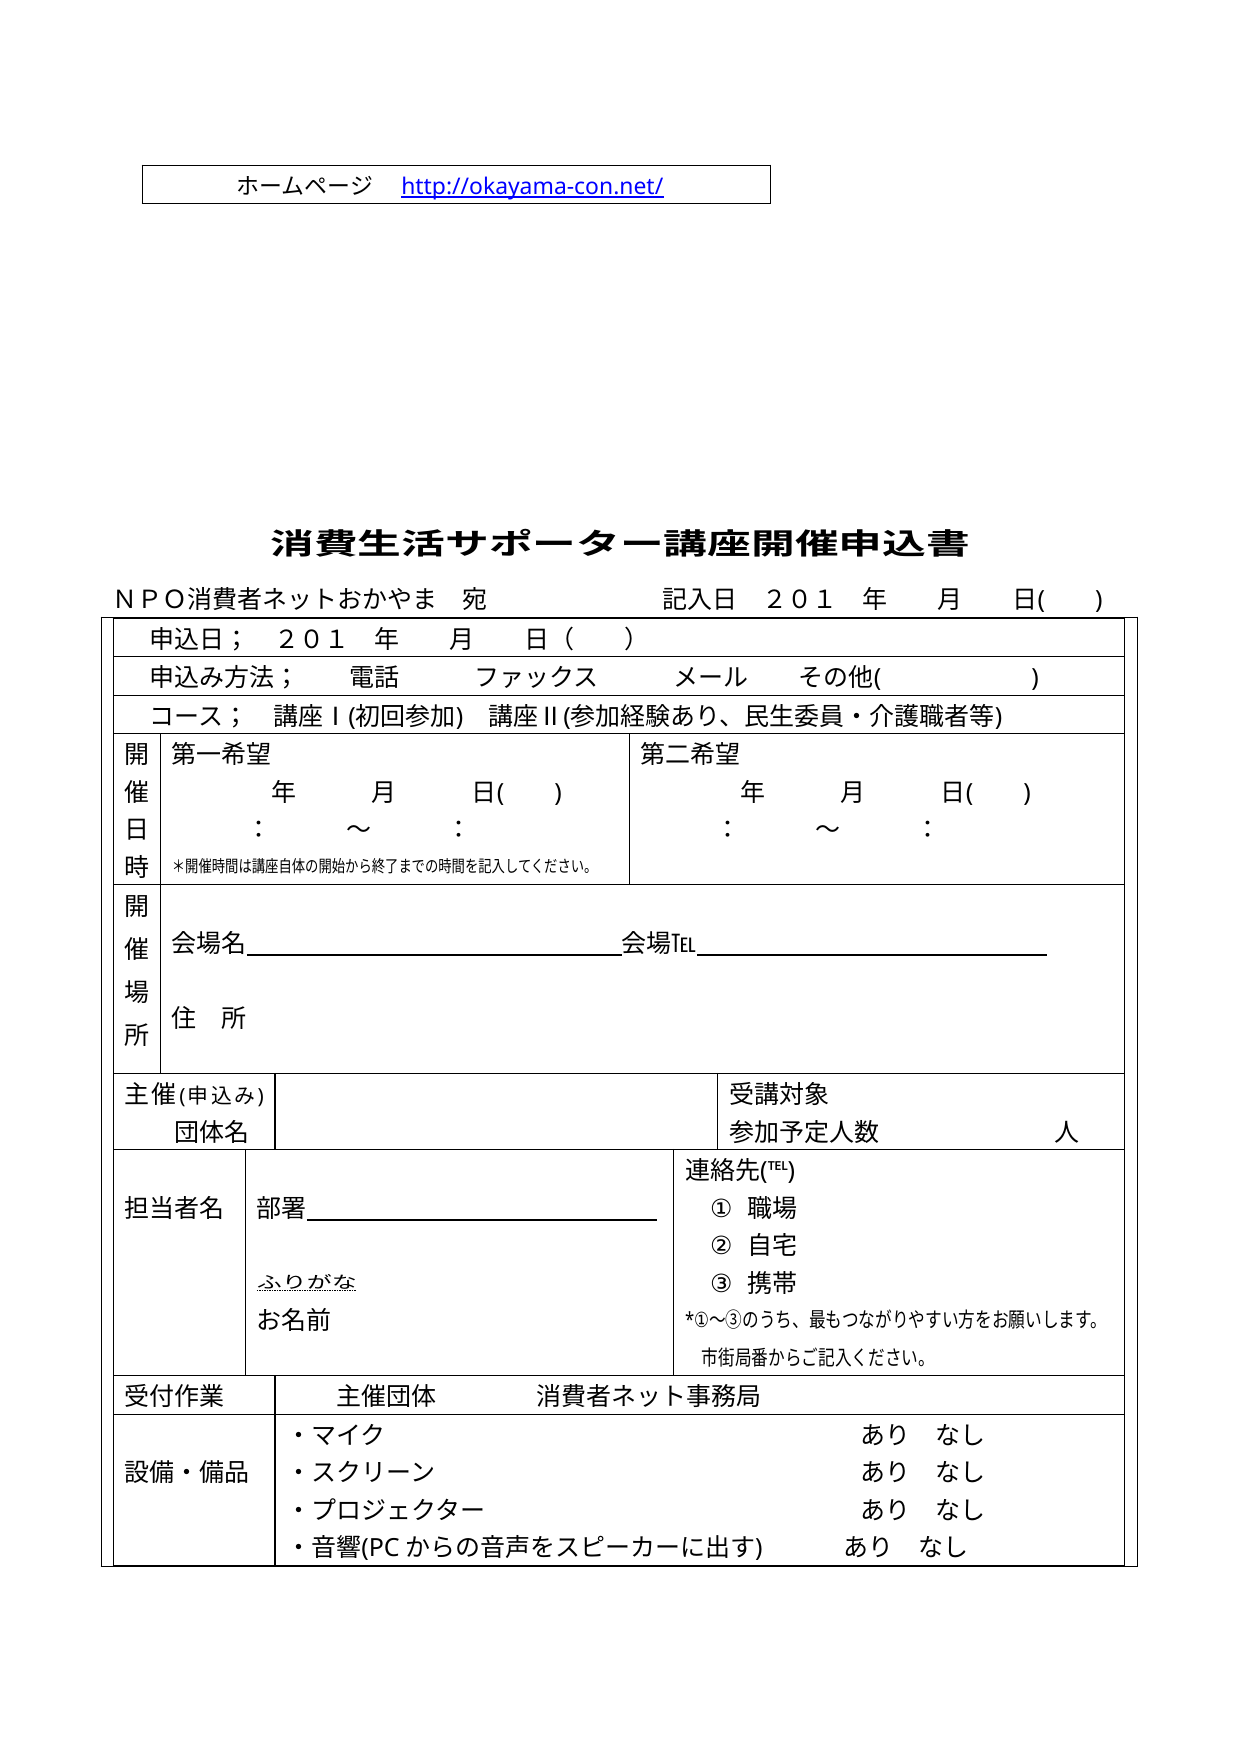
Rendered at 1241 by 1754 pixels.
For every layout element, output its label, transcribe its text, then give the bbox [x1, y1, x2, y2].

table_header [114, 1150, 245, 1375]
table_header [276, 1376, 1124, 1414]
table_header [674, 1150, 1124, 1375]
table_header [114, 734, 160, 884]
table_header [246, 1150, 673, 1375]
table_header [114, 885, 160, 1073]
table_header [1125, 618, 1137, 1566]
table_header [114, 619, 1124, 656]
table_header [114, 1376, 274, 1414]
table_header [718, 1074, 1124, 1149]
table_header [143, 166, 770, 203]
table_header [630, 734, 1124, 884]
table_header [114, 1074, 274, 1149]
table_header [102, 618, 113, 1566]
table_header [114, 1415, 274, 1565]
table_header [161, 885, 1124, 1073]
table_header [114, 657, 1124, 695]
text 消費生活サポーター講座開催申込書 [112, 504, 1128, 579]
text ＮＰＯ消費者ネットおかやま 宛 記入日 ２０１ 年 月 日( ) [112, 579, 1128, 617]
table_header [161, 734, 629, 884]
table_header [276, 1074, 717, 1149]
table_header [276, 1415, 1124, 1565]
table_header [114, 696, 1124, 733]
